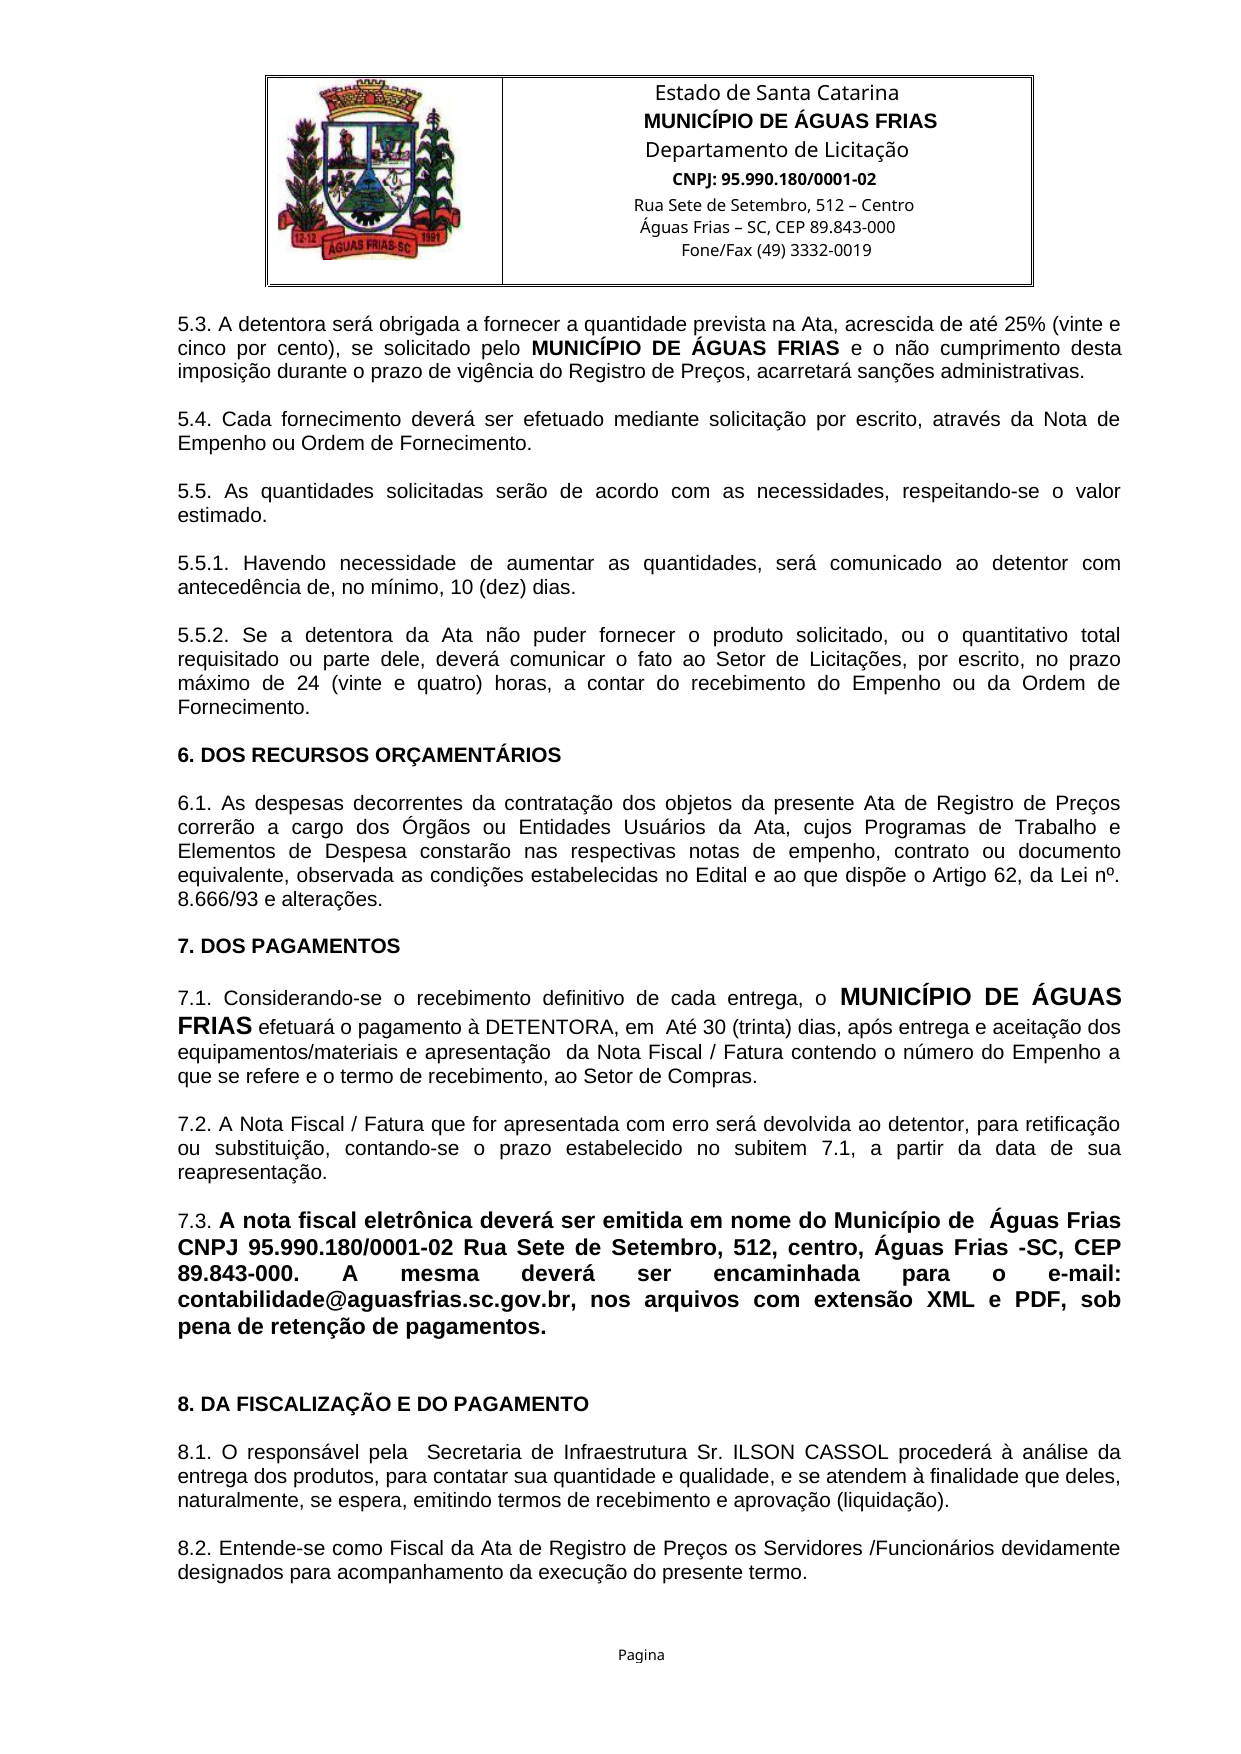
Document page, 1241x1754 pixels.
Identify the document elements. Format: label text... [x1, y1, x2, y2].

text 7.1. Considerando-se o recebimento definitivo de cada entrega, o MUNICÍPIO DE ÁGUAS FRIAS efetuará o pagamento à DETENTORA, em Até 30 (trinta) dias, após entrega e aceitação dos equipamentos/materiais e apresentação da Nota Fiscal / Fatura contendo o número do Empenho a que se refere e o termo de recebimento, ao Setor de Compras. [177, 982, 1122, 1088]
text 8.1. O responsável pela Secretaria de Infraestrutura Sr. ILSON CASSOL procederá à análise da entrega dos produtos, para contatar sua quantidade e qualidade, e se atendem à finalidade que deles, naturalmente, se espera, emitindo termos de recebimento e aprovação (liquidação). [177, 1440, 1122, 1512]
text 7. DOS PAGAMENTOS [177, 934, 1122, 958]
text 8.2. Entende-se como Fiscal da Ata de Registro de Preços os Servidores /Funcionários devidamente designados para acompanhamento da execução do presente termo. [177, 1536, 1122, 1583]
text 5.5.2. Se a detentora da Ata não puder fornecer o produto solicitado, ou o quantitativo total requisitado ou parte dele, deverá comunicar o fato ao Setor de Licitações, por escrito, no prazo máximo de 24 (vinte e quatro) horas, a contar do recebimento do Empenho ou da Ordem de Fornecimento. [177, 623, 1122, 719]
text 5.5. As quantidades solicitadas serão de acordo com as necessidades, respeitando-se o valor estimado. [177, 479, 1122, 527]
picture [277, 78, 464, 260]
text 6.1. As despesas decorrentes da contratação dos objetos da presente Ata de Registro de Preços correrão a cargo dos Órgãos ou Entidades Usuários da Ata, cujos Programas de Trabalho e Elementos de Despesa constarão nas respectivas notas de empenho, contrato ou documento equivalente, observada as condições estabelecidas no Edital e ao que dispõe o Artigo 62, da Lei nº. 8.666/93 e alterações. [177, 791, 1122, 910]
text 5.3. A detentora será obrigada a fornecer a quantidade prevista na Ata, acrescida de até 25% (vinte e cinco por cento), se solicitado pelo MUNICÍPIO DE ÁGUAS FRIAS e o não cumprimento desta imposição durante o prazo de vigência do Registro de Preços, acarretará sanções administrativas. [177, 311, 1122, 383]
text 6. DOS RECURSOS ORÇAMENTÁRIOS [177, 743, 1122, 767]
text 5.5.1. Havendo necessidade de aumentar as quantidades, será comunicado ao detentor com antecedência de, no mínimo, 10 (dez) dias. [177, 551, 1122, 599]
text 5.4. Cada fornecimento deverá ser efetuado mediante solicitação por escrito, através da Nota de Empenho ou Ordem de Fornecimento. [177, 407, 1122, 455]
text 7.2. A Nota Fiscal / Fatura que for apresentada com erro será devolvida ao detentor, para retificação ou substituição, contando-se o prazo estabelecido no subitem 7.1, a partir da data de sua reapresentação. [177, 1112, 1122, 1183]
text 8. DA FISCALIZAÇÃO E DO PAGAMENTO [177, 1392, 1122, 1416]
text 7.3. A nota fiscal eletrônica deverá ser emitida em nome do Município de Águas Frias CNPJ 95.990.180/0001-02 Rua Sete de Setembro, 512, centro, Águas Frias -SC, CEP 89.843-000. A mesma deverá ser encaminhada para o e-mail: contabilidade@aguasfrias.sc.gov.br, nos arquivos com extensão XML e PDF, sob pena de retenção de pagamentos. [177, 1207, 1122, 1339]
